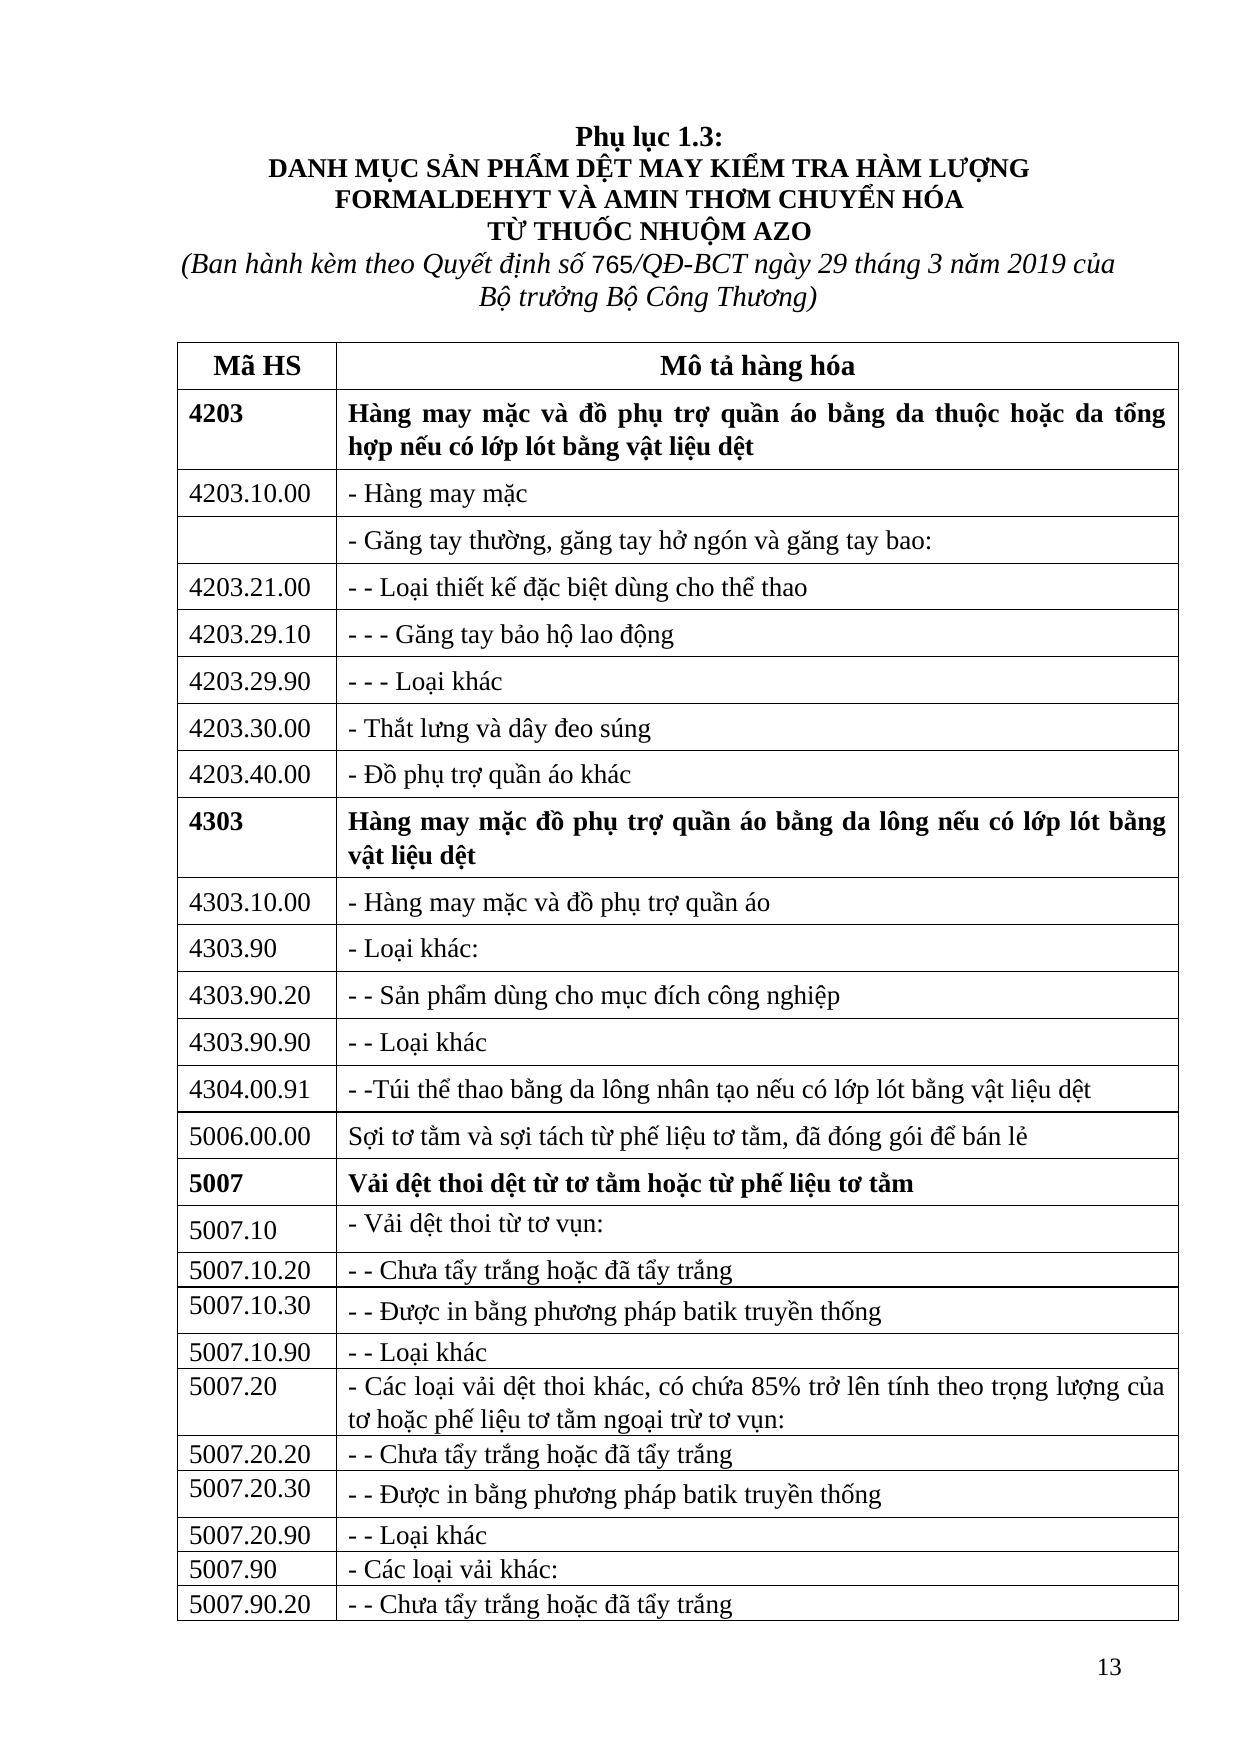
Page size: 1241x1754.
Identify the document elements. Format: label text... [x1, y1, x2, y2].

text DANH MỤC SẢN PHẨM DỆT MAY KIỂM TRA HÀM LƯỢNG FORMALDEHYT VÀ AMIN THƠM CHUYỂN HÓA [177, 152, 1121, 214]
table_header Mô tả hàng hóa [337, 343, 1178, 388]
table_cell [337, 1471, 1178, 1517]
table_cell 5007.20.90 [178, 1518, 336, 1551]
table_cell - Vải dệt thoi từ tơ vụn: [337, 1206, 1178, 1252]
table_cell 5006.00.00 [178, 1113, 336, 1158]
table_cell - Hàng may mặc [337, 470, 1178, 516]
table_cell - - Loại khác [337, 1019, 1178, 1064]
table_cell [178, 517, 336, 562]
table_cell 4203.21.00 [178, 564, 336, 609]
table_cell - - Chưa tẩy trắng hoặc đã tẩy trắng [337, 1586, 1178, 1620]
table_cell Vải dệt thoi dệt từ tơ tằm hoặc từ phế liệu tơ tằm [337, 1159, 1178, 1205]
table_cell 4203.10.00 [178, 470, 336, 516]
table_cell 5007 [178, 1159, 336, 1205]
table_cell 4303 [178, 798, 336, 877]
table_cell 5007.90 [178, 1552, 336, 1585]
table_cell - Đồ phụ trợ quần áo khác [337, 751, 1178, 797]
table_cell 5007.10.20 [178, 1253, 336, 1286]
table_cell - Găng tay thường, găng tay hở ngón và găng tay bao: [337, 517, 1178, 562]
table_cell 4303.90 [178, 925, 336, 971]
table_cell 5007.20.30 [178, 1471, 336, 1517]
table_cell - - Loại khác [337, 1518, 1178, 1551]
table_cell - - Chưa tẩy trắng hoặc đã tẩy trắng [337, 1253, 1178, 1286]
table_cell Sợi tơ tằm và sợi tách từ phế liệu tơ tằm, đã đóng gói để bán lẻ [337, 1113, 1178, 1158]
table_cell - - - Găng tay bảo hộ lao động [337, 610, 1178, 656]
table_cell - - Sản phẩm dùng cho mục đích công nghiệp [337, 972, 1178, 1018]
table_cell 4203.30.00 [178, 704, 336, 750]
table_cell 5007.90.20 [178, 1586, 336, 1620]
table_cell 5007.10 [178, 1206, 336, 1252]
text (Ban hành kèm theo Quyết định số 765/QĐ-BCT ngày 29 tháng 3 năm 2019 của Bộ trưởng Bộ Công Thương) [177, 246, 1121, 313]
table_cell 5007.20.20 [178, 1436, 336, 1470]
table_cell - - Chưa tẩy trắng hoặc đã tẩy trắng [337, 1436, 1178, 1470]
table_cell 5007.20 [178, 1369, 336, 1435]
table_cell - - Loại khác [337, 1334, 1178, 1368]
table_cell - - - Loại khác [337, 657, 1178, 703]
table_cell 4303.90.20 [178, 972, 336, 1018]
table_cell - Thắt lưng và dây đeo súng [337, 704, 1178, 750]
table_cell 4303.10.00 [178, 878, 336, 924]
table_cell 4203.40.00 [178, 751, 336, 797]
table_cell - Các loại vải khác: [337, 1552, 1178, 1585]
table_cell - Loại khác: [337, 925, 1178, 971]
table_cell - Hàng may mặc và đồ phụ trợ quần áo [337, 878, 1178, 924]
table_cell Hàng may mặc đồ phụ trợ quần áo bằng da lông nếu có lớp lót bằng vật liệu dệt [337, 798, 1178, 877]
table_header Mã HS [178, 343, 336, 388]
text Phụ lục 1.3: [177, 119, 1121, 152]
table_cell 4303.90.90 [178, 1019, 336, 1064]
table_cell 5007.10.90 [178, 1334, 336, 1368]
table_cell - - Loại thiết kế đặc biệt dùng cho thể thao [337, 564, 1178, 609]
table_cell 4203.29.90 [178, 657, 336, 703]
table_cell 5007.10.30 [178, 1288, 336, 1333]
table_cell - -Túi thể thao bằng da lông nhân tạo nếu có lớp lót bằng vật liệu dệt [337, 1066, 1178, 1111]
table_cell 4203.29.10 [178, 610, 336, 656]
table_cell 4203 [178, 390, 336, 469]
table_cell Hàng may mặc và đồ phụ trợ quần áo bằng da thuộc hoặc da tổng hợp nếu có lớp lót bằng vật liệu dệt [337, 390, 1178, 469]
table_cell - Các loại vải dệt thoi khác, có chứa 85% trở lên tính theo trọng lượng của tơ hoặc phế liệu tơ tằm ngoại trừ tơ vụn: [337, 1369, 1178, 1435]
text TỪ THUỐC NHUỘM AZO [177, 214, 1121, 246]
table_cell - - Được in bằng phương pháp batik truyền thống [337, 1288, 1178, 1333]
table_cell 4304.00.91 [178, 1066, 336, 1111]
